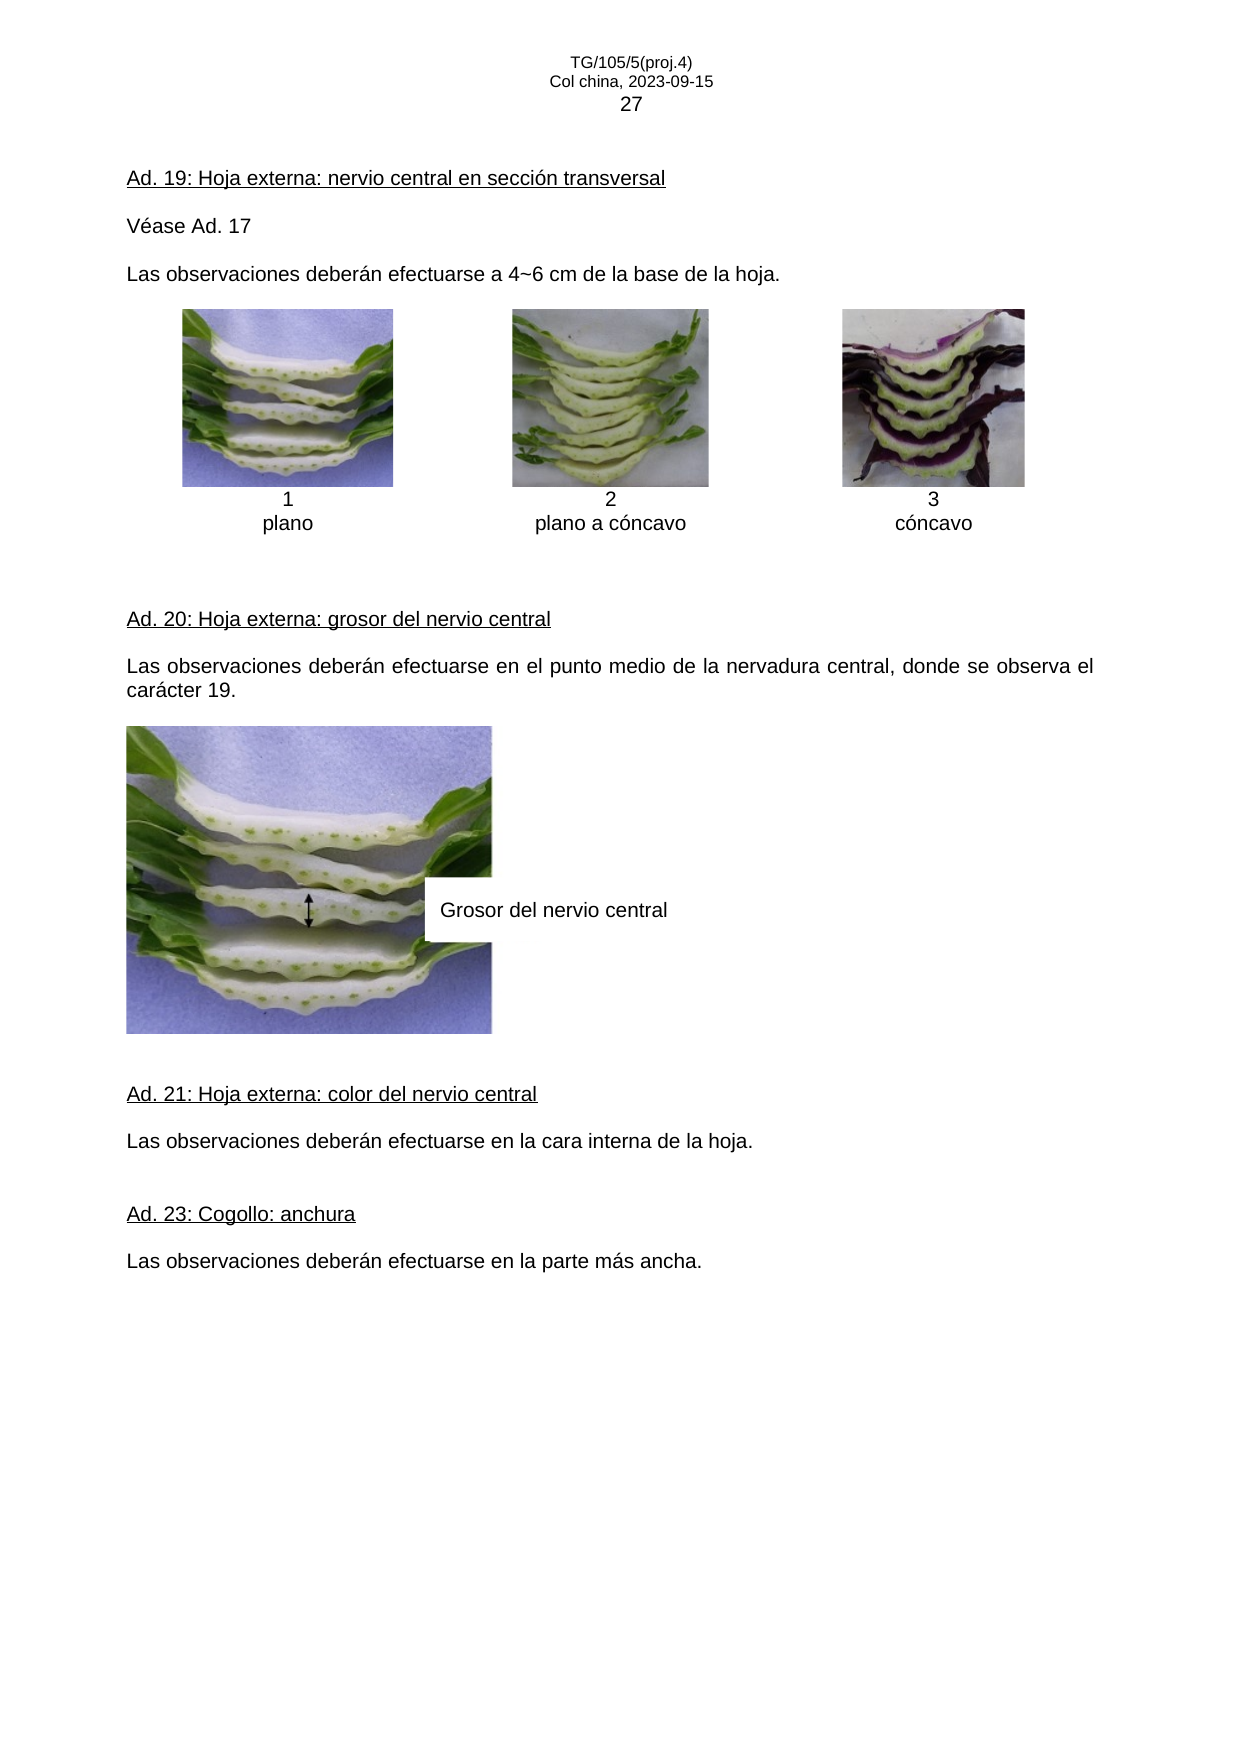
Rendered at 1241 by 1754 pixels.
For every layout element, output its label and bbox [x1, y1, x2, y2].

picture [126, 726, 558, 1034]
table_header [118, 142, 1104, 582]
picture [512, 309, 709, 487]
picture [182, 309, 394, 487]
table_header [118, 606, 1104, 1321]
picture [842, 309, 1025, 487]
